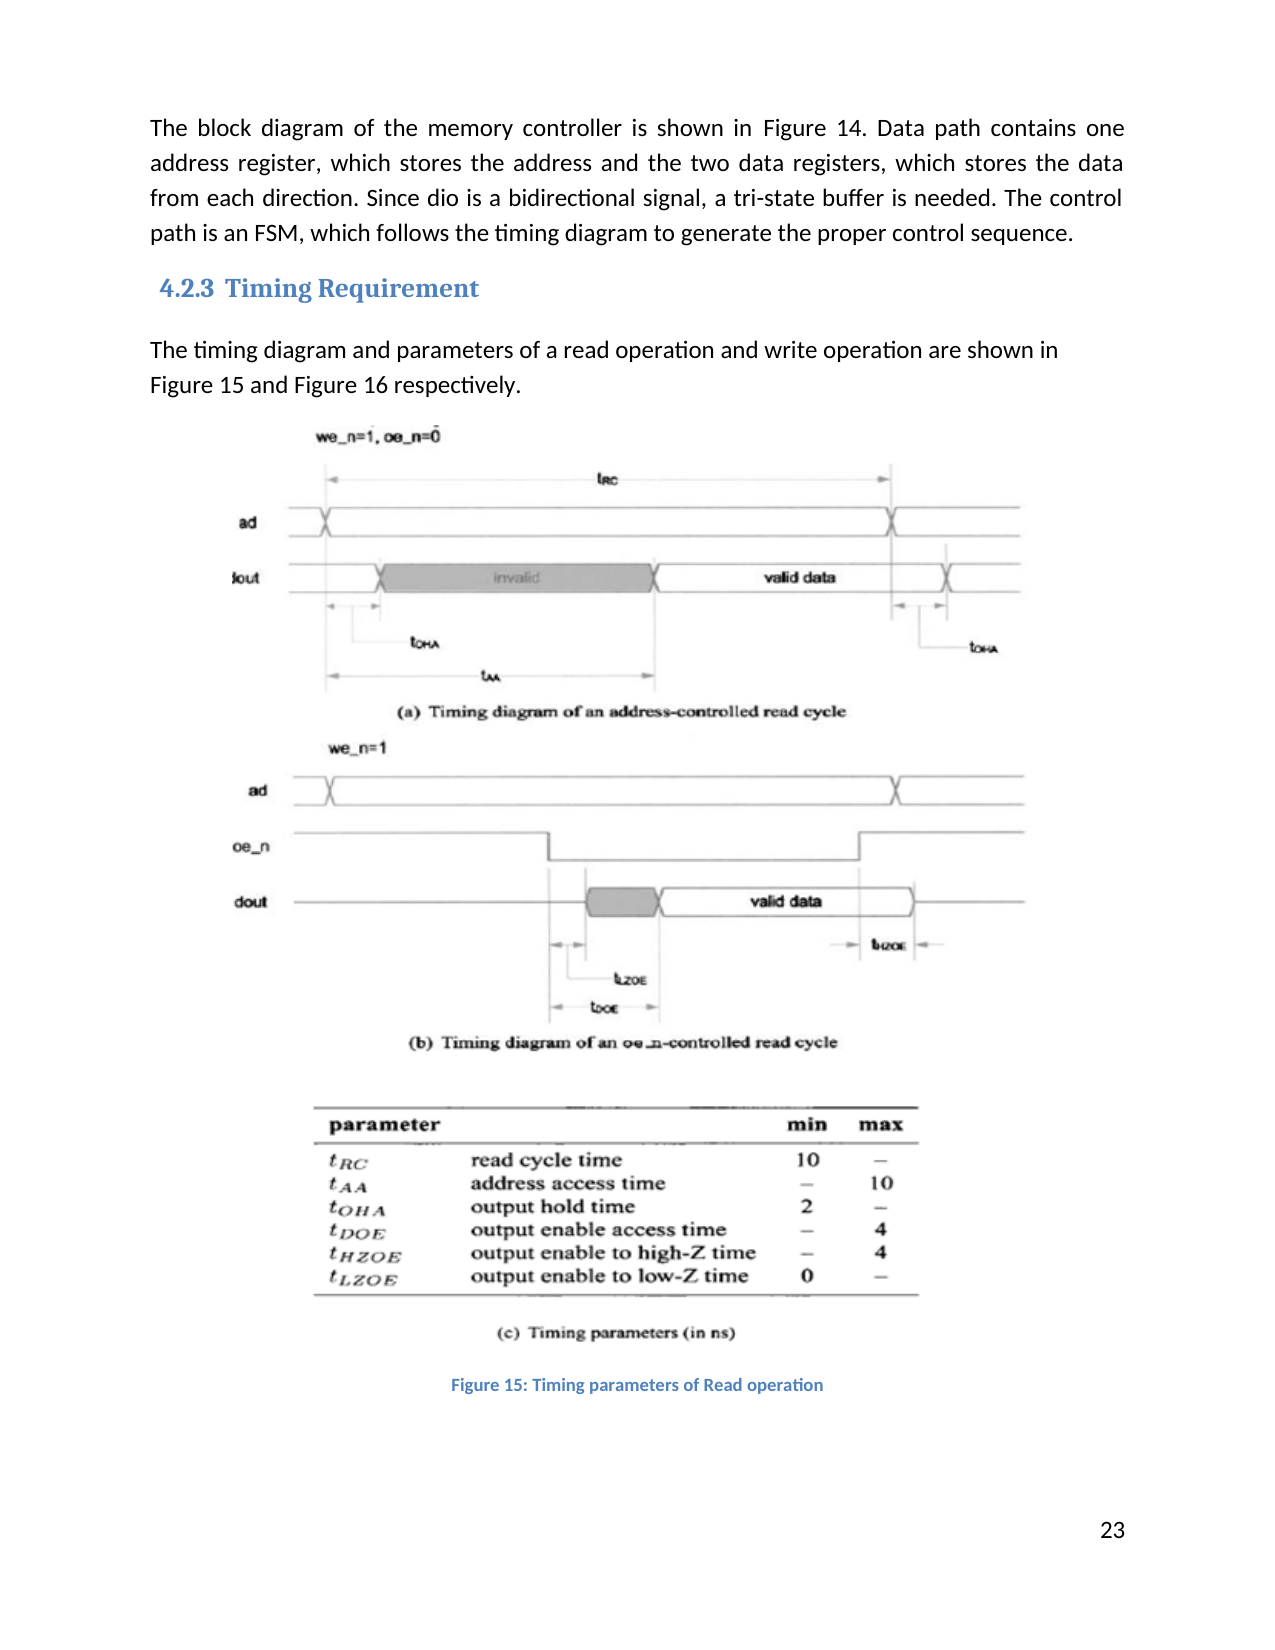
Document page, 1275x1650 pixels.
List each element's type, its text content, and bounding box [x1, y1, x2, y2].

text The block diagram of the memory controller is shown in Figure 14. Data path contains one address register, which stores the address and the two data registers, which stores the data from each direction. Since dio is a bidirectional signal, a tri-state buffer is needed. The control path is an FSM, which follows the timing diagram to generate the proper control sequence. [150, 112, 1125, 248]
text The timing diagram and parameters of a read operation and write operation are shown in Figure 15 and Figure 16 respectively. [150, 334, 1125, 399]
text Figure 15: Timing parameters of Read operation [150, 1373, 1125, 1396]
picture [232, 425, 1043, 1348]
subtitle Timing Requirement [159, 273, 1125, 304]
